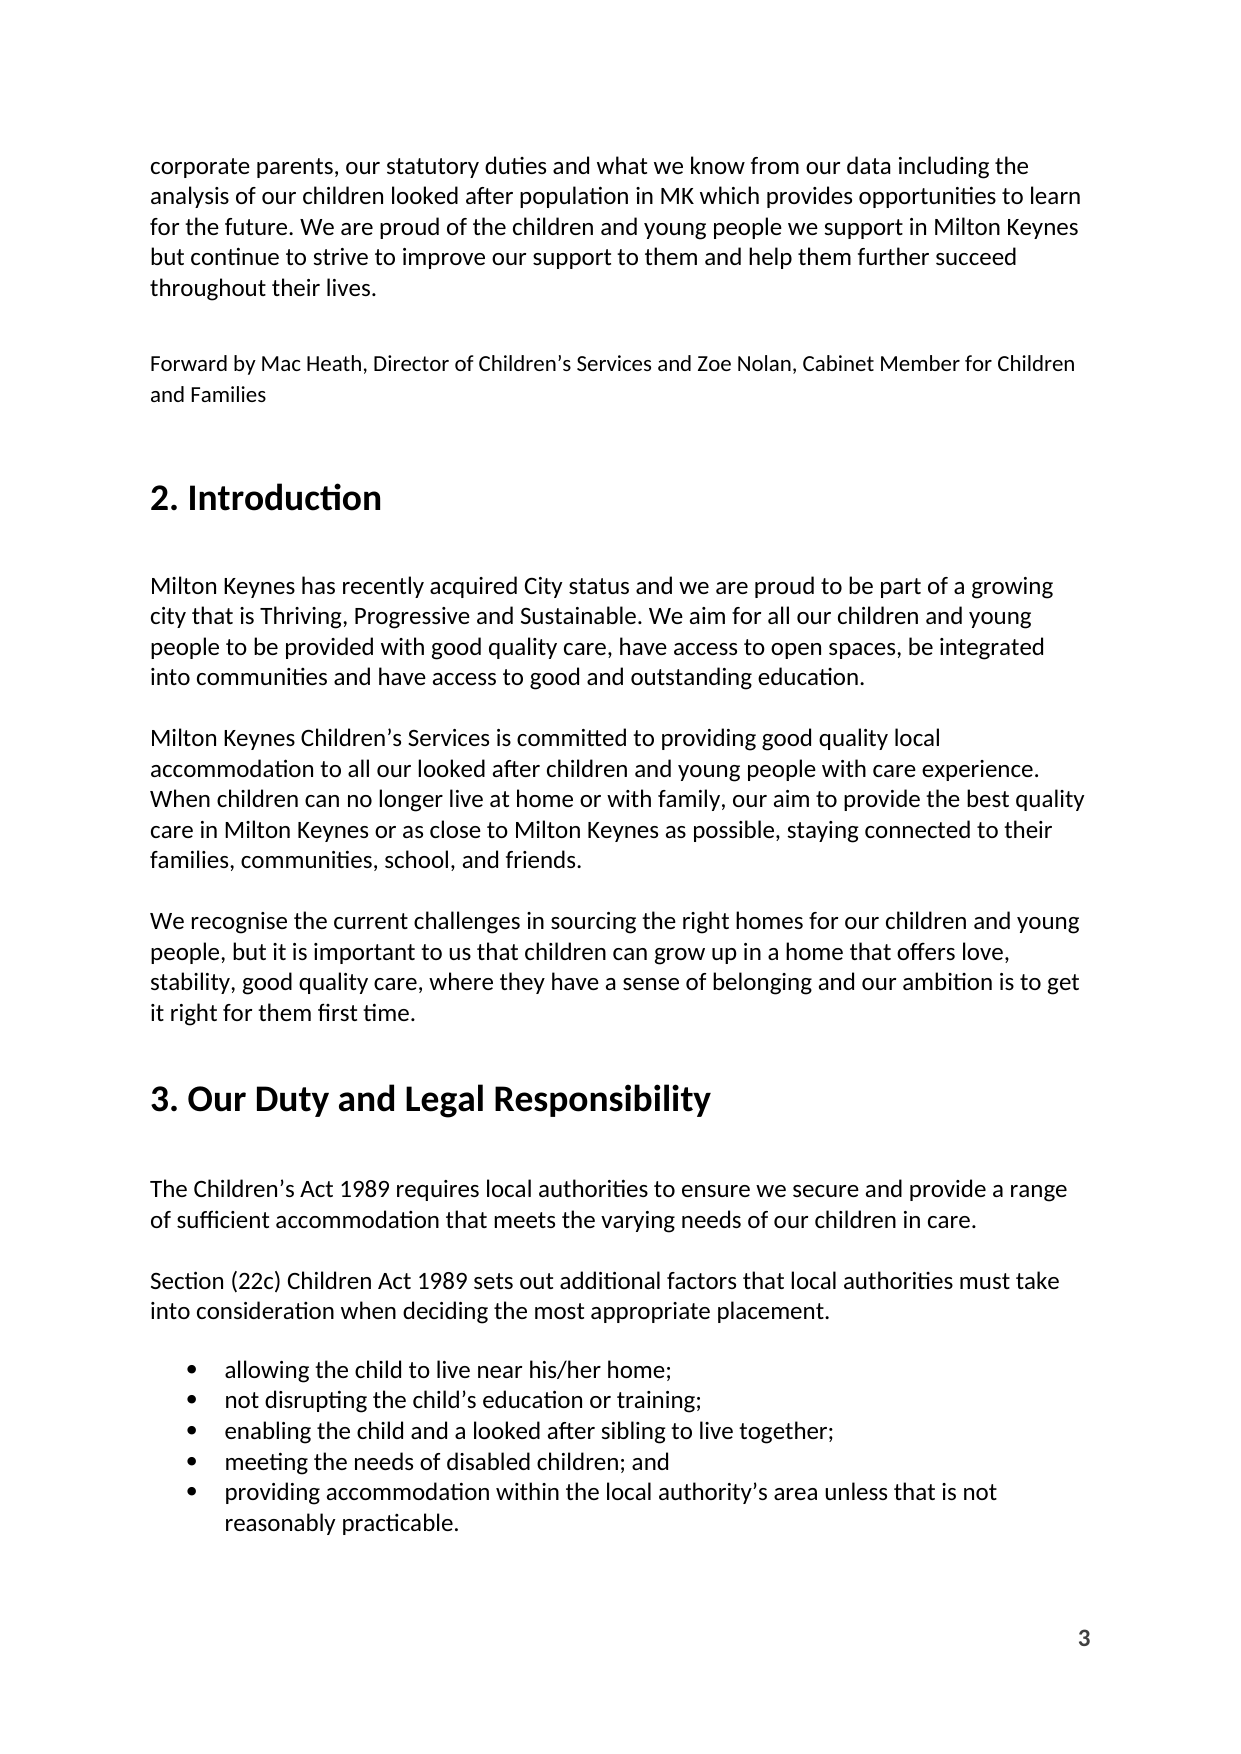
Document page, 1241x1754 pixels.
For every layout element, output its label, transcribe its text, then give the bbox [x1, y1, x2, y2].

subtitle Introduction [150, 473, 1090, 519]
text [150, 150, 1090, 303]
list meeting the needs of disabled children; and [187, 1446, 1090, 1476]
text We recognise the current challenges in sourcing the right homes for our children and young people, but it is important to us that children can grow up in a home that offers love, stability, good quality care, where they have a sense of belonging and our ambition is to get it right for them first time. [150, 906, 1090, 1028]
list enabling the child and a looked after sibling to live together; [187, 1415, 1090, 1446]
text Milton Keynes Children’s Services is committed to providing good quality local accommodation to all our looked after children and young people with care experience. When children can no longer live at home or with family, our aim to provide the best quality care in Milton Keynes or as close to Milton Keynes as possible, staying connected to their families, communities, school, and friends. [150, 722, 1090, 875]
list allowing the child to live near his/her home; [187, 1354, 1090, 1384]
list Section (22c) Children Act 1989 sets out additional factors that local authorities must take into consideration when deciding the most appropriate placement. [150, 1265, 1090, 1326]
list not disrupting the child’s education or training; [187, 1384, 1090, 1415]
list providing accommodation within the local authority’s area unless that is not reasonably practicable. [187, 1476, 1090, 1537]
list The Children’s Act 1989 requires local authorities to ensure we secure and provide a range of sufficient accommodation that meets the varying needs of our children in care. [150, 1173, 1090, 1234]
list Milton Keynes has recently acquired City status and we are proud to be part of a growing city that is Thriving, Progressive and Sustainable. We aim for all our children and young people to be provided with good quality care, have access to open spaces, be integrated into communities and have access to good and outstanding education. [150, 570, 1090, 692]
subtitle Our Duty and Legal Responsibility [150, 1074, 1090, 1120]
text Forward by Mac Heath, Director of Children’s Services and Zoe Nolan, Cabinet Member for Children and Families [150, 349, 1090, 408]
